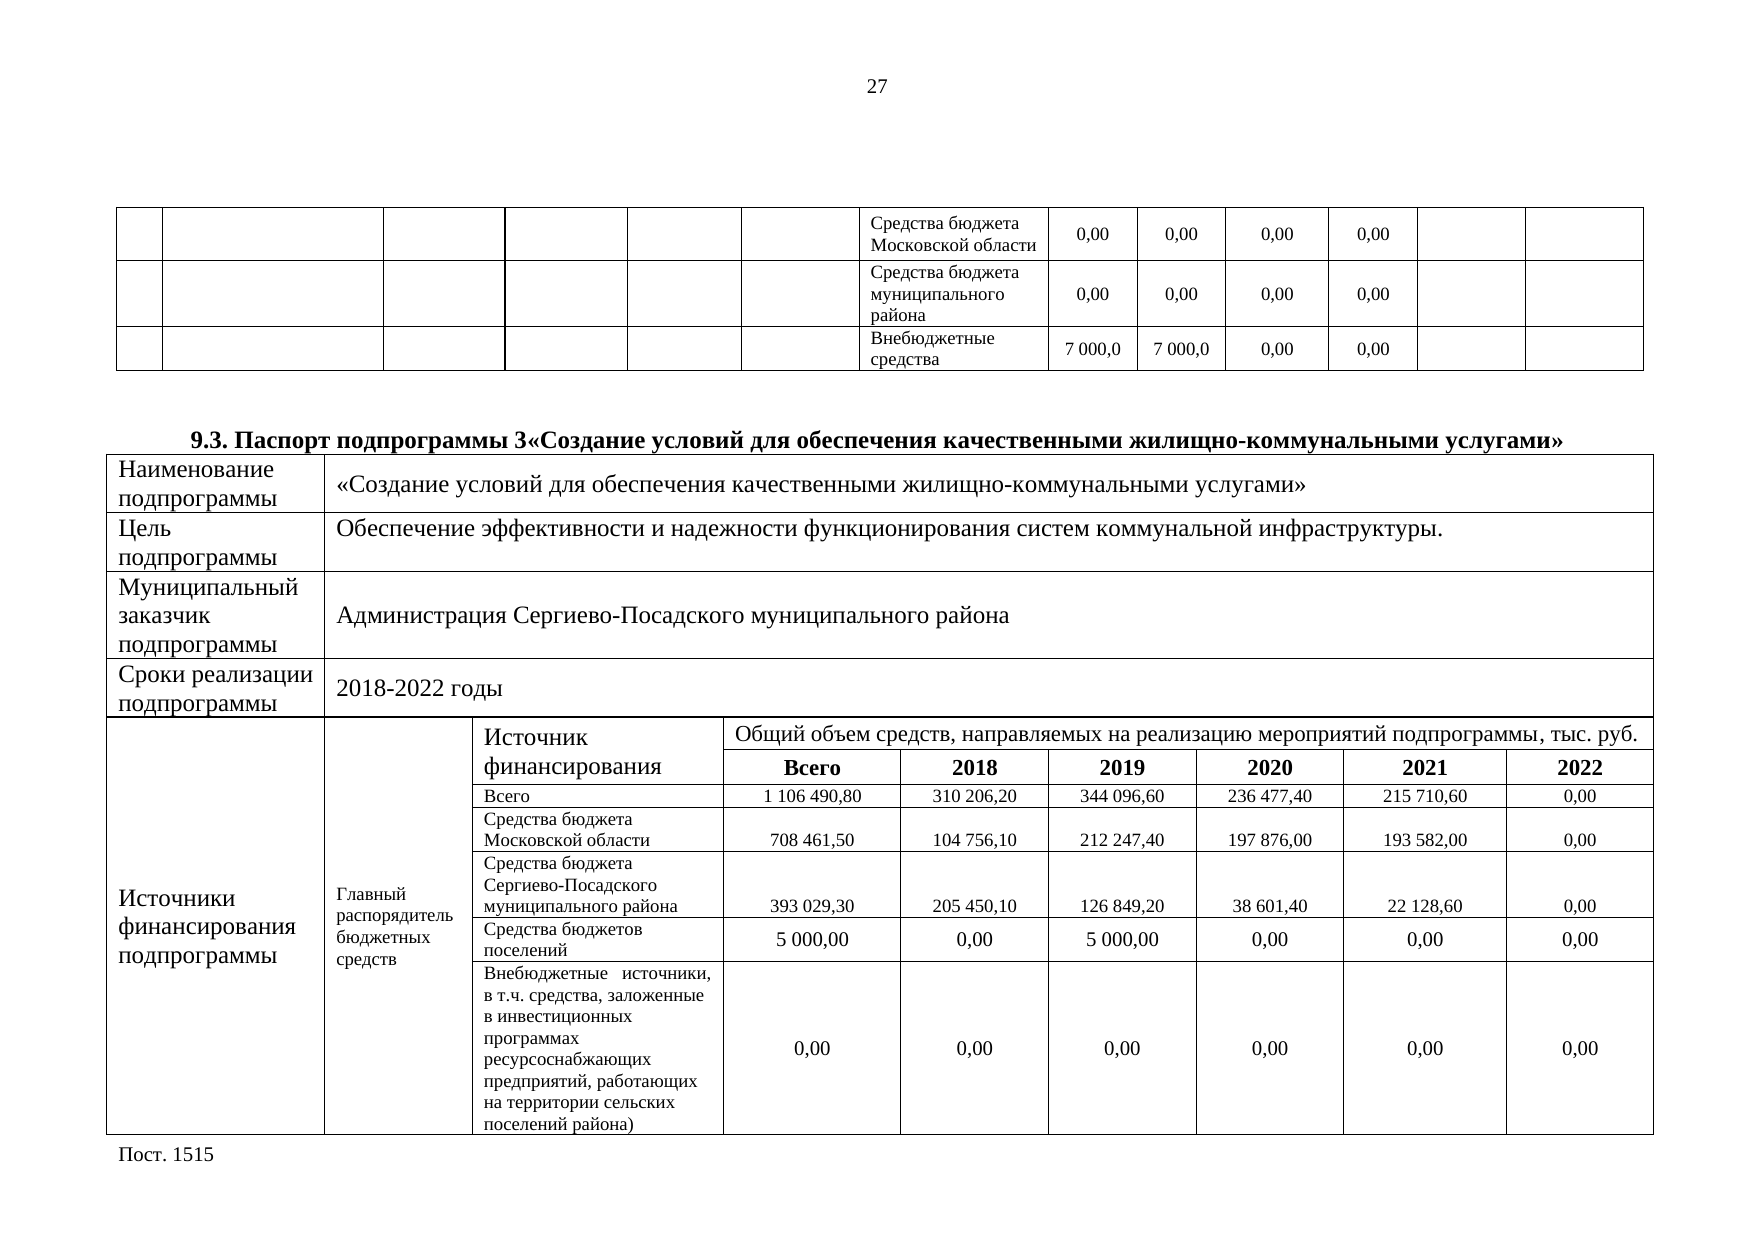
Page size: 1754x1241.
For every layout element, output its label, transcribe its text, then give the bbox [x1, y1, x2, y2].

table_cell [384, 261, 504, 326]
table_cell 0,00 [901, 918, 1048, 961]
table_cell [742, 327, 859, 370]
table_cell Средства бюджета Сергиево-Посадского муниципального района [473, 852, 723, 917]
table_cell Средства бюджета муниципального района [860, 261, 1048, 326]
table_cell 0,00 [1329, 327, 1417, 370]
table_cell 2018-2022 годы [325, 659, 1653, 716]
table_cell 22 128,60 [1344, 852, 1506, 917]
table_cell Источник финансирования [473, 718, 723, 784]
table_cell 212 247,40 [1049, 808, 1196, 851]
table_cell 5 000,00 [724, 918, 900, 961]
table_cell [628, 327, 741, 370]
table_cell [1526, 327, 1643, 370]
table_cell 0,00 [1197, 962, 1343, 1134]
table_cell [1418, 261, 1525, 326]
table_cell Сроки реализации подпрограммы [107, 659, 324, 716]
table_cell 0,00 [724, 962, 900, 1134]
table_cell Обеспечение эффективности и надежности функционирования систем коммунальной инфраструктуры. [325, 513, 1653, 571]
table_cell 0,00 [1507, 852, 1653, 917]
table_cell 205 450,10 [901, 852, 1048, 917]
table_cell 2018 [901, 750, 1048, 784]
table_cell 0,00 [1329, 208, 1417, 260]
table_cell Цель подпрограммы [107, 513, 324, 571]
table_cell 310 206,20 [901, 785, 1048, 807]
table_cell 0,00 [1507, 808, 1653, 851]
table_cell 0,00 [1049, 261, 1137, 326]
table_cell [384, 208, 504, 260]
table_cell 0,00 [1049, 208, 1137, 260]
table_cell 393 029,30 [724, 852, 900, 917]
table_cell 7 000,0 [1138, 327, 1225, 370]
table_cell 0,00 [1049, 962, 1196, 1134]
table_cell 215 710,60 [1344, 785, 1506, 807]
table_cell Средства бюджета Московской области [860, 208, 1048, 260]
table_cell 38 601,40 [1197, 852, 1343, 917]
table_cell 708 461,50 [724, 808, 900, 851]
table_cell [1418, 208, 1525, 260]
table_cell [1418, 327, 1525, 370]
table_cell 0,00 [1329, 261, 1417, 326]
table_cell [628, 261, 741, 326]
table_cell [628, 208, 741, 260]
table_cell [742, 261, 859, 326]
table_cell Общий объем средств, направляемых на реализацию мероприятий подпрограммы, тыс. руб. [724, 718, 1653, 749]
table_cell [117, 327, 162, 370]
table_cell 2019 [1049, 750, 1196, 784]
table_cell [163, 327, 383, 370]
table_cell Средства бюджетов поселений [473, 918, 723, 961]
table_cell 0,00 [901, 962, 1048, 1134]
table_cell 344 096,60 [1049, 785, 1196, 807]
text 9.3. Паспорт подпрограммы 3«Создание условий для обеспечения качественными жилищно-коммунальными услугами» [118, 425, 1636, 453]
table_cell 7 000,0 [1049, 327, 1137, 370]
table_cell 197 876,00 [1197, 808, 1343, 851]
table_cell 2022 [1507, 750, 1653, 784]
table_cell 2020 [1197, 750, 1343, 784]
table_cell 0,00 [1507, 918, 1653, 961]
table_header «Создание условий для обеспечения качественными жилищно-коммунальными услугами» [325, 455, 1653, 512]
table_cell [1526, 261, 1643, 326]
table_cell 236 477,40 [1197, 785, 1343, 807]
table_cell 0,00 [1344, 918, 1506, 961]
table_cell [163, 208, 383, 260]
table_cell 193 582,00 [1344, 808, 1506, 851]
table_cell Всего [724, 750, 900, 784]
table_cell 0,00 [1197, 918, 1343, 961]
table_cell Внебюджетные средства [860, 327, 1048, 370]
table_cell 1 106 490,80 [724, 785, 900, 807]
table_cell 0,00 [1138, 208, 1225, 260]
table_cell Муниципальный заказчик подпрограммы [107, 572, 324, 658]
table_cell 0,00 [1226, 261, 1328, 326]
table_cell Внебюджетные источники, в т.ч. средства, заложенные в инвестиционных программах ресурсоснабжающих предприятий, работающих на территории сельских поселений района) [473, 962, 723, 1134]
table_cell 0,00 [1226, 327, 1328, 370]
table_cell 0,00 [1226, 208, 1328, 260]
table_cell 5 000,00 [1049, 918, 1196, 961]
table_cell [117, 261, 162, 326]
table_cell [117, 208, 162, 260]
table_cell 126 849,20 [1049, 852, 1196, 917]
table_cell [742, 208, 859, 260]
table_cell 0,00 [1507, 962, 1653, 1134]
table_cell [506, 261, 627, 326]
table_cell 0,00 [1344, 962, 1506, 1134]
table_cell 2021 [1344, 750, 1506, 784]
table_cell [506, 327, 627, 370]
table_cell [506, 208, 627, 260]
table_header Наименование подпрограммы [107, 455, 324, 512]
table_cell [163, 261, 383, 326]
table_cell Источники финансирования подпрограммы [107, 718, 324, 1134]
table_cell 104 756,10 [901, 808, 1048, 851]
table_cell Главный распорядитель бюджетных средств [325, 718, 472, 1134]
table_cell 0,00 [1138, 261, 1225, 326]
table_cell [1526, 208, 1643, 260]
table_cell Администрация Сергиево-Посадского муниципального района [325, 572, 1653, 658]
table_cell Средства бюджета Московской области [473, 808, 723, 851]
table_cell Всего [473, 785, 723, 807]
table_cell [384, 327, 504, 370]
table_cell 0,00 [1507, 785, 1653, 807]
